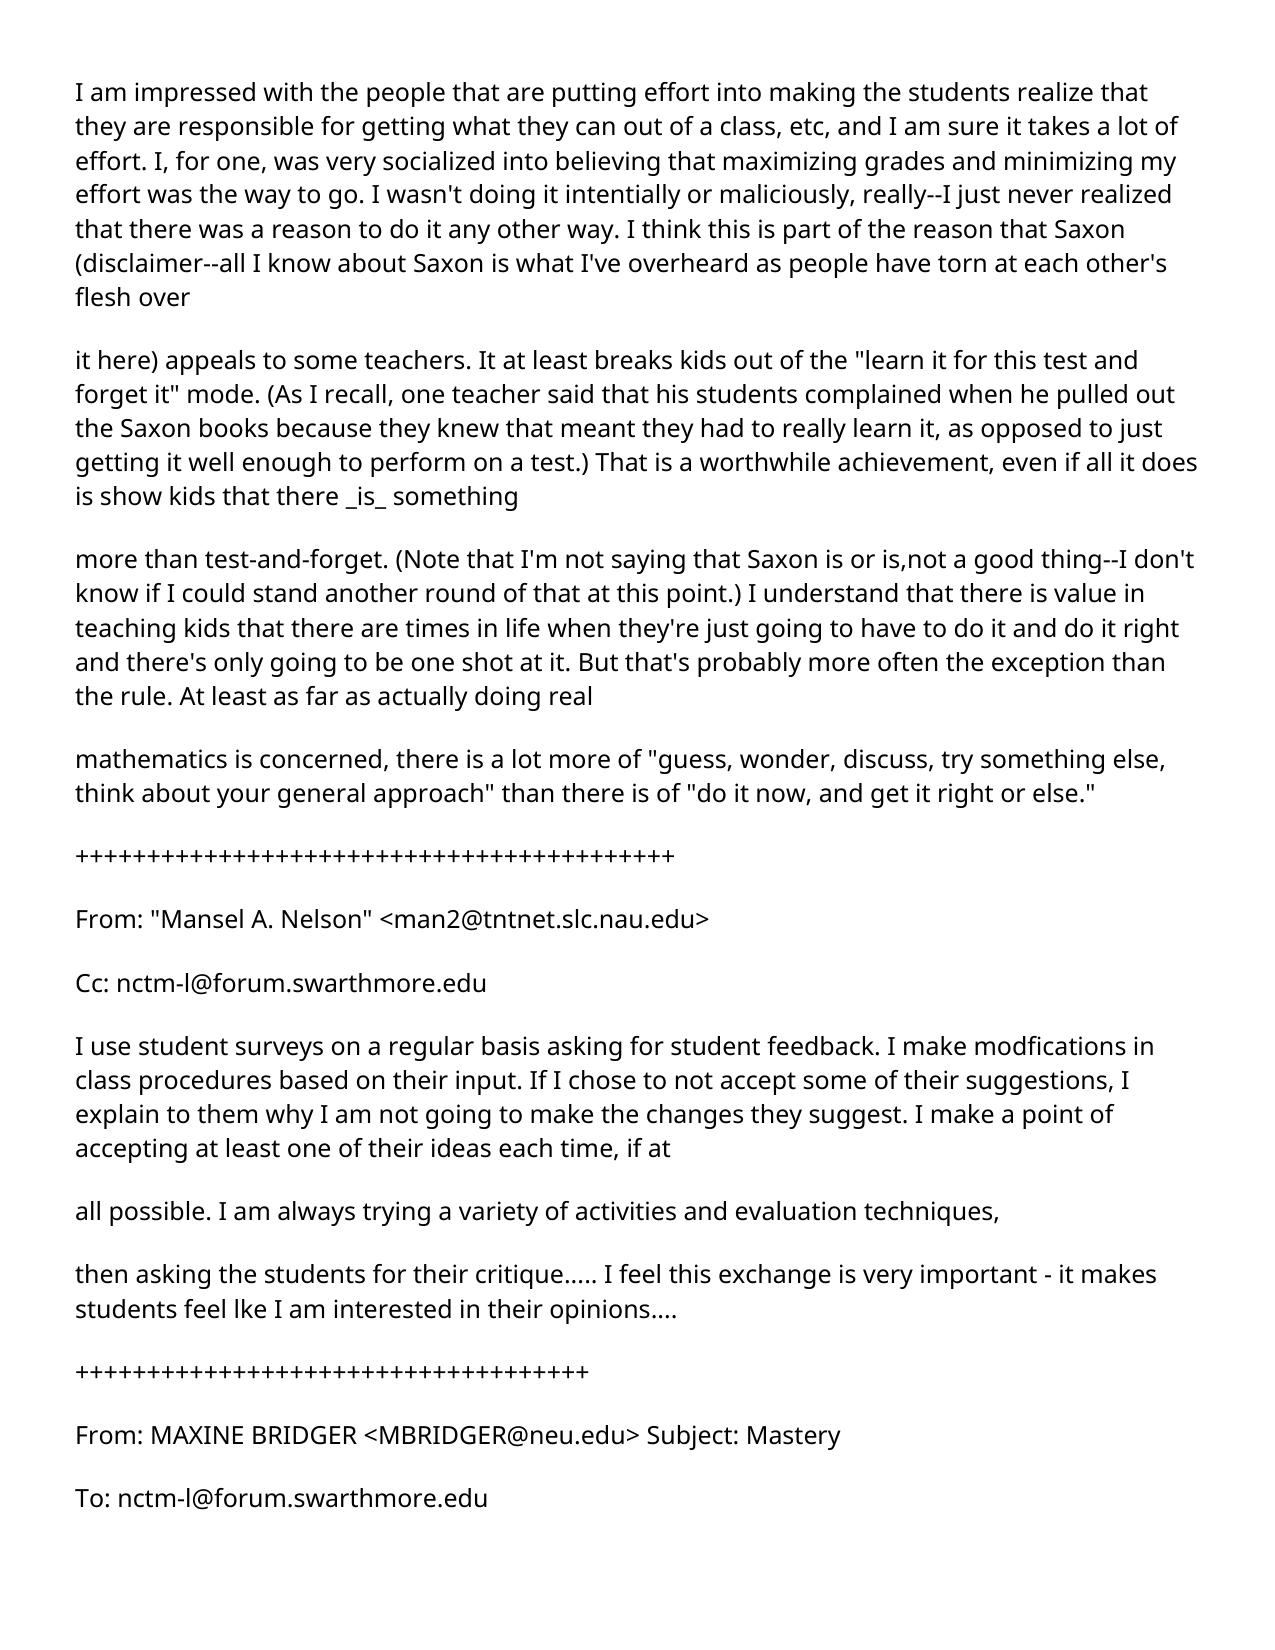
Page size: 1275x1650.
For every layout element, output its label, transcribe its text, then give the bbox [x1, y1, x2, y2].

text mathematics is concerned, there is a lot more of "guess, wonder, discuss, try something else, think about your general approach" than there is of "do it now, and get it right or else." [75, 742, 1200, 810]
text From: "Mansel A. Nelson" <man2@tntnet.slc.nau.edu> [75, 902, 1200, 936]
text ++++++++++++++++++++++++++++++++++++ [75, 1354, 1200, 1388]
text To: nctm-l@forum.swarthmore.edu [75, 1481, 1200, 1515]
text ++++++++++++++++++++++++++++++++++++++++++ [75, 839, 1200, 873]
text I am impressed with the people that are putting effort into making the students realize that they are responsible for getting what they can out of a class, etc, and I am sure it takes a lot of effort. I, for one, was very socialized into believing that maximizing grades and minimizing my effort was the way to go. I wasn't doing it intentially or maliciously, really--I just never realized that there was a reason to do it any other way. I think this is part of the reason that Saxon (disclaimer--all I know about Saxon is what I've overheard as people have torn at each other's flesh over [75, 75, 1200, 313]
text it here) appeals to some teachers. It at least breaks kids out of the "learn it for this test and forget it" mode. (As I recall, one teacher said that his students complained when he pulled out the Saxon books because they knew that meant they had to really learn it, as opposed to just getting it well enough to perform on a test.) That is a worthwhile achievement, even if all it does is show kids that there _is_ something [75, 343, 1200, 513]
text all possible. I am always trying a variety of activities and evaluation techniques, [75, 1194, 1200, 1228]
text I use student surveys on a regular basis asking for student feedback. I make modfications in class procedures based on their input. If I chose to not accept some of their suggestions, I explain to them why I am not going to make the changes they suggest. I make a point of accepting at least one of their ideas each time, if at [75, 1028, 1200, 1165]
text From: MAXINE BRIDGER <MBRIDGER@neu.edu> Subject: Mastery [75, 1418, 1200, 1452]
text Cc: nctm-l@forum.swarthmore.edu [75, 965, 1200, 999]
text then asking the students for their critique..... I feel this exchange is very important - it makes students feel lke I am interested in their opinions.... [75, 1257, 1200, 1325]
text more than test-and-forget. (Note that I'm not saying that Saxon is or is,not a good thing--I don't know if I could stand another round of that at this point.) I understand that there is value in teaching kids that there are times in life when they're just going to have to do it and do it right and there's only going to be one shot at it. But that's probably more often the exception than the rule. At least as far as actually doing real [75, 542, 1200, 712]
